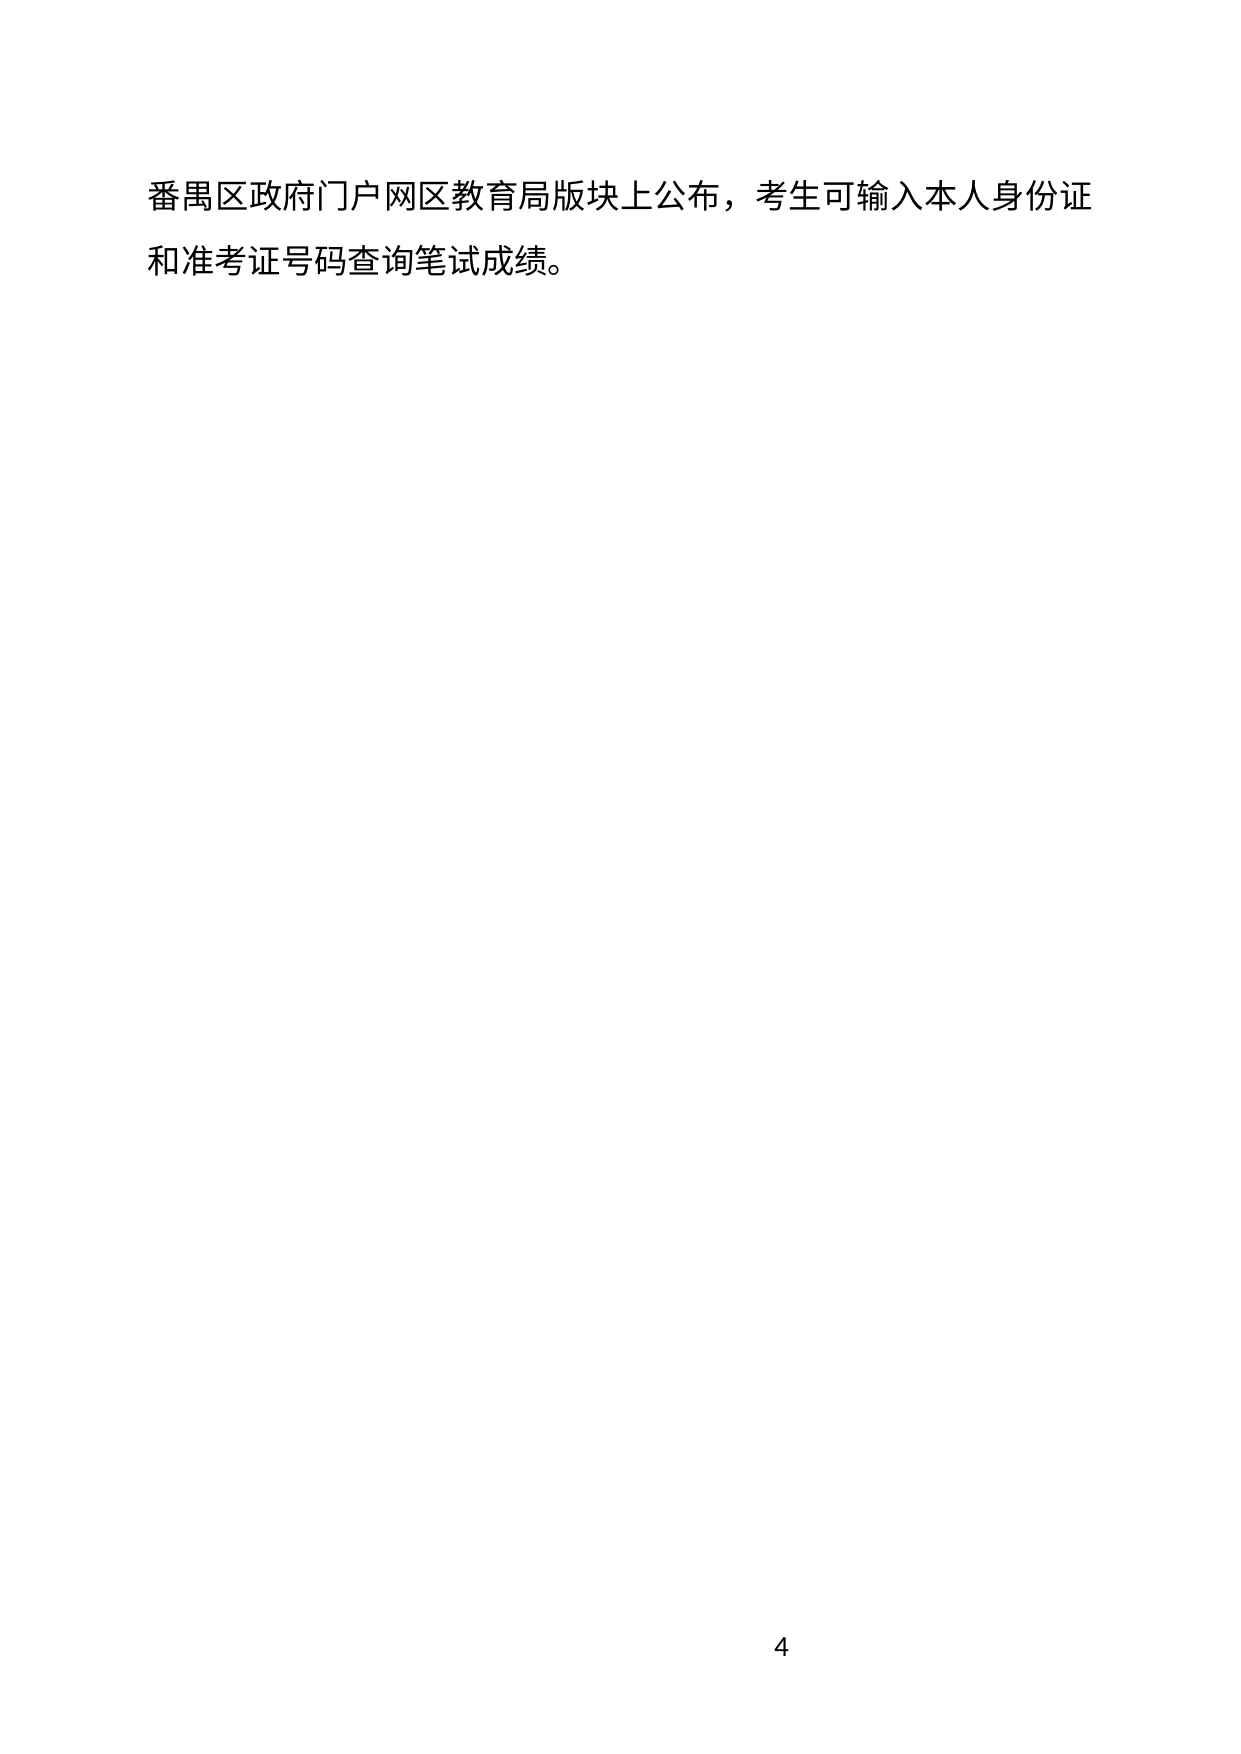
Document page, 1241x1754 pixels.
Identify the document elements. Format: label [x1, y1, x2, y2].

list [148, 162, 1093, 292]
